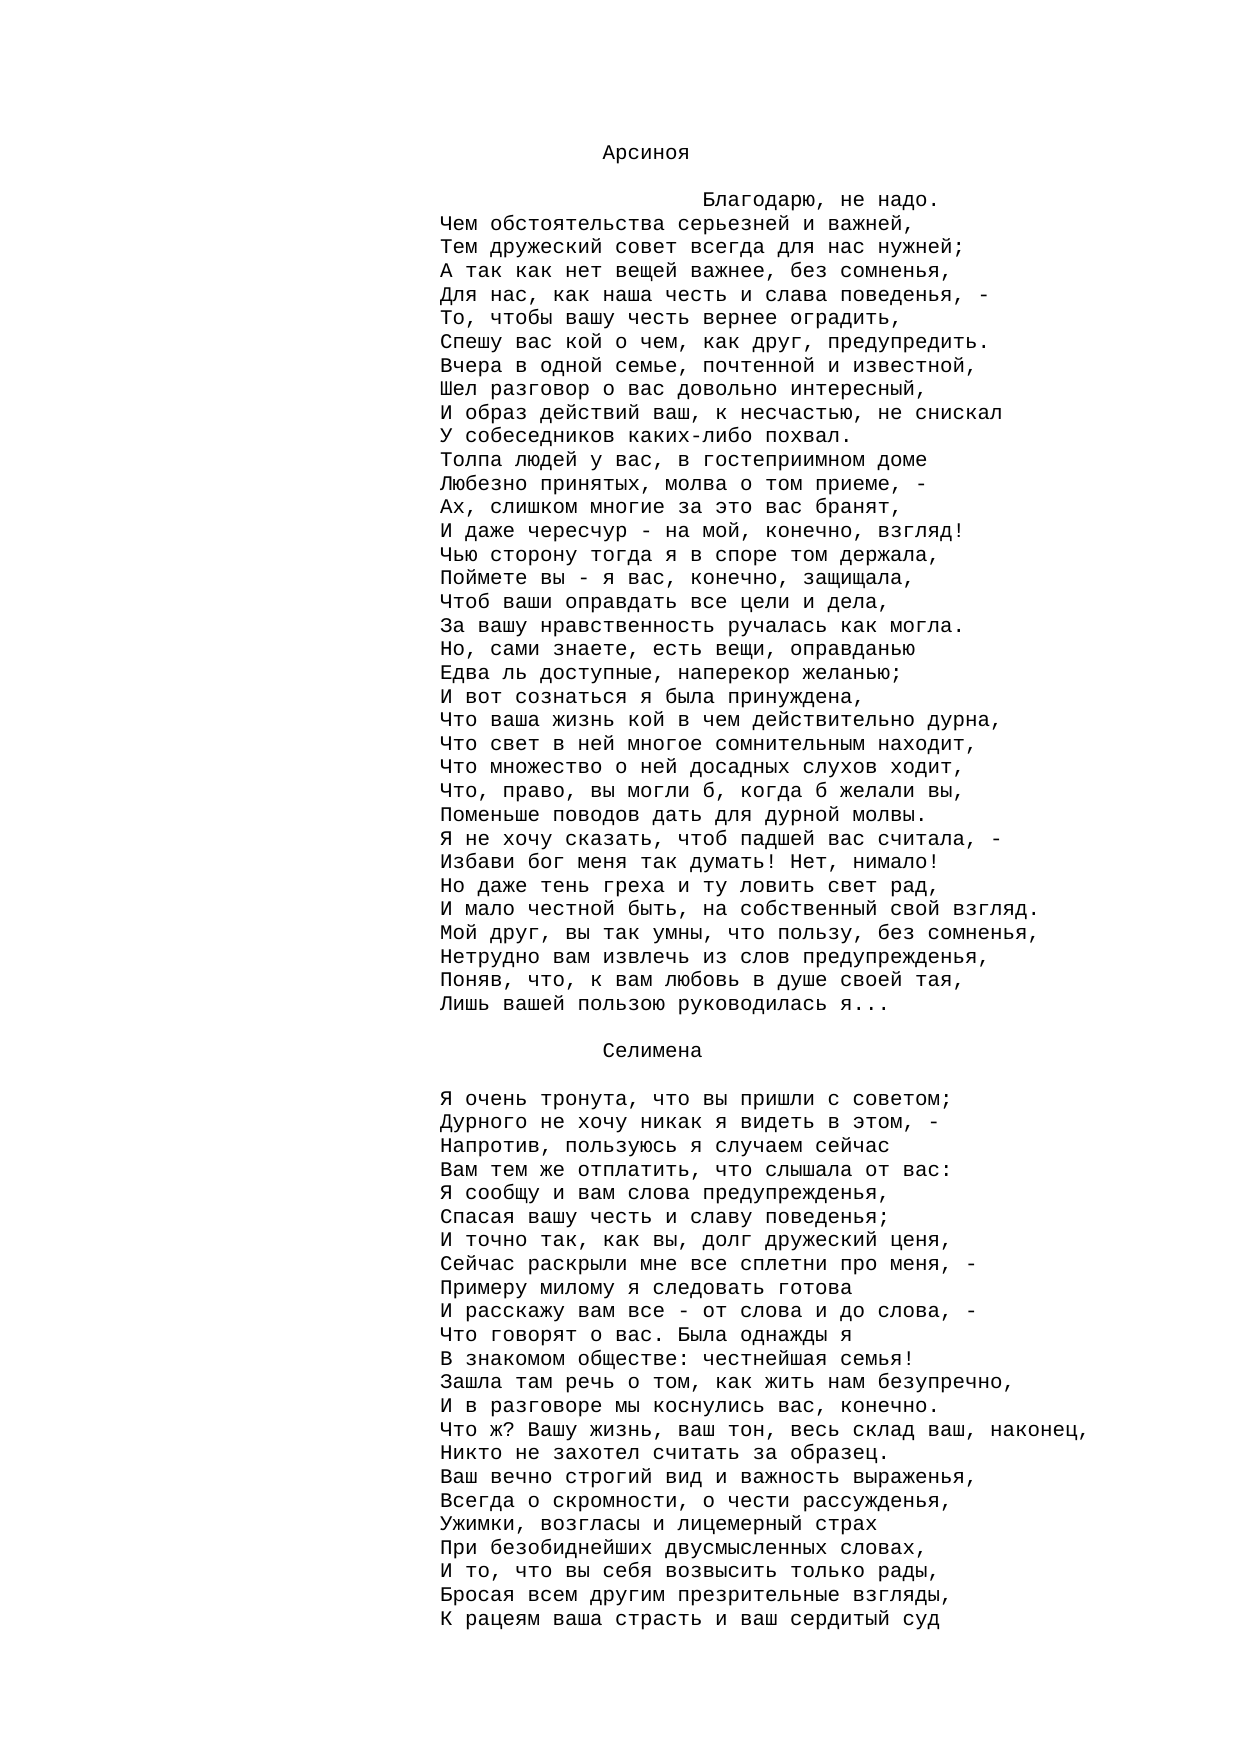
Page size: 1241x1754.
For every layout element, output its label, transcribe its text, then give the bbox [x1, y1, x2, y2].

text Но, сами знаете, есть вещи, оправданью [177, 638, 1152, 662]
text И мало честной быть, на собственный свой взгляд. [177, 898, 1152, 922]
text При безобиднейших двусмысленных словах, [177, 1537, 1152, 1561]
text Сейчас раскрыли мне все сплетни про меня, - [177, 1253, 1152, 1277]
text Чью сторону тогда я в споре том держала, [177, 544, 1152, 567]
text Бросая всем другим презрительные взгляды, [177, 1584, 1152, 1608]
text Что ж? Вашу жизнь, ваш тон, весь склад ваш, наконец, [177, 1419, 1152, 1442]
text И точно так, как вы, долг дружеский ценя, [177, 1229, 1152, 1253]
text Толпа людей у вас, в гостеприимном доме [177, 449, 1152, 473]
text То, чтобы вашу честь вернее оградить, [177, 307, 1152, 331]
text Спешу вас кой о чем, как друг, предупредить. [177, 331, 1152, 354]
text Всегда о скромности, о чести рассужденья, [177, 1489, 1152, 1513]
text Что множество о ней досадных слухов ходит, [177, 757, 1152, 780]
text Благодарю, не надо. [177, 189, 1152, 213]
text К рацеям ваша страсть и ваш сердитый суд [177, 1608, 1152, 1631]
text Что говорят о вас. Была однажды я [177, 1324, 1152, 1348]
text Ваш вечно строгий вид и важность выраженья, [177, 1466, 1152, 1489]
text Чем обстоятельства серьезней и важней, [177, 213, 1152, 236]
text Любезно принятых, молва о том приеме, - [177, 473, 1152, 496]
text Поймете вы - я вас, конечно, защищала, [177, 567, 1152, 591]
text Я сообщу и вам слова предупрежденья, [177, 1182, 1152, 1206]
text Спасая вашу честь и славу поведенья; [177, 1206, 1152, 1229]
text Примеру милому я следовать готова [177, 1277, 1152, 1300]
text Что ваша жизнь кой в чем действительно дурна, [177, 709, 1152, 733]
text Никто не захотел считать за образец. [177, 1442, 1152, 1466]
text И то, что вы себя возвысить только рады, [177, 1561, 1152, 1584]
text В знакомом обществе: честнейшая семья! [177, 1348, 1152, 1371]
text И в разговоре мы коснулись вас, конечно. [177, 1395, 1152, 1419]
text Избави бог меня так думать! Нет, нимало! [177, 851, 1152, 875]
text Чтоб ваши оправдать все цели и дела, [177, 591, 1152, 615]
text Вчера в одной семье, почтенной и известной, [177, 354, 1152, 378]
text За вашу нравственность ручалась как могла. [177, 615, 1152, 638]
text Для нас, как наша честь и слава поведенья, - [177, 284, 1152, 307]
text А так как нет вещей важнее, без сомненья, [177, 260, 1152, 284]
text И вот сознаться я была принуждена, [177, 686, 1152, 709]
text Поняв, что, к вам любовь в душе своей тая, [177, 969, 1152, 993]
text Но даже тень греха и ту ловить свет рад, [177, 875, 1152, 898]
text Нетрудно вам извлечь из слов предупрежденья, [177, 946, 1152, 969]
text И образ действий ваш, к несчастью, не снискал [177, 402, 1152, 426]
text Я не хочу сказать, чтоб падшей вас считала, - [177, 827, 1152, 851]
text Что, право, вы могли б, когда б желали вы, [177, 780, 1152, 804]
text Поменьше поводов дать для дурной молвы. [177, 804, 1152, 827]
text Я очень тронута, что вы пришли с советом; [177, 1088, 1152, 1111]
text И даже чересчур - на мой, конечно, взгляд! [177, 520, 1152, 544]
text Напротив, пользуюсь я случаем сейчас [177, 1135, 1152, 1158]
text И расскажу вам все - от слова и до слова, - [177, 1300, 1152, 1324]
text Ужимки, возгласы и лицемерный страх [177, 1513, 1152, 1537]
text Селимена [177, 1040, 1152, 1064]
text Дурного не хочу никак я видеть в этом, - [177, 1111, 1152, 1135]
text Ах, слишком многие за это вас бранят, [177, 496, 1152, 520]
text Едва ль доступные, наперекор желанью; [177, 662, 1152, 686]
text Шел разговор о вас довольно интересный, [177, 378, 1152, 402]
text Тем дружеский совет всегда для нас нужней; [177, 236, 1152, 260]
text Мой друг, вы так умны, что пользу, без сомненья, [177, 922, 1152, 946]
text У собеседников каких-либо похвал. [177, 426, 1152, 449]
text Лишь вашей пользою руководилась я... [177, 993, 1152, 1017]
text Арсиноя [177, 142, 1152, 165]
text Что свет в ней многое сомнительным находит, [177, 733, 1152, 757]
text Зашла там речь о том, как жить нам безупречно, [177, 1371, 1152, 1395]
text Вам тем же отплатить, что слышала от вас: [177, 1158, 1152, 1182]
